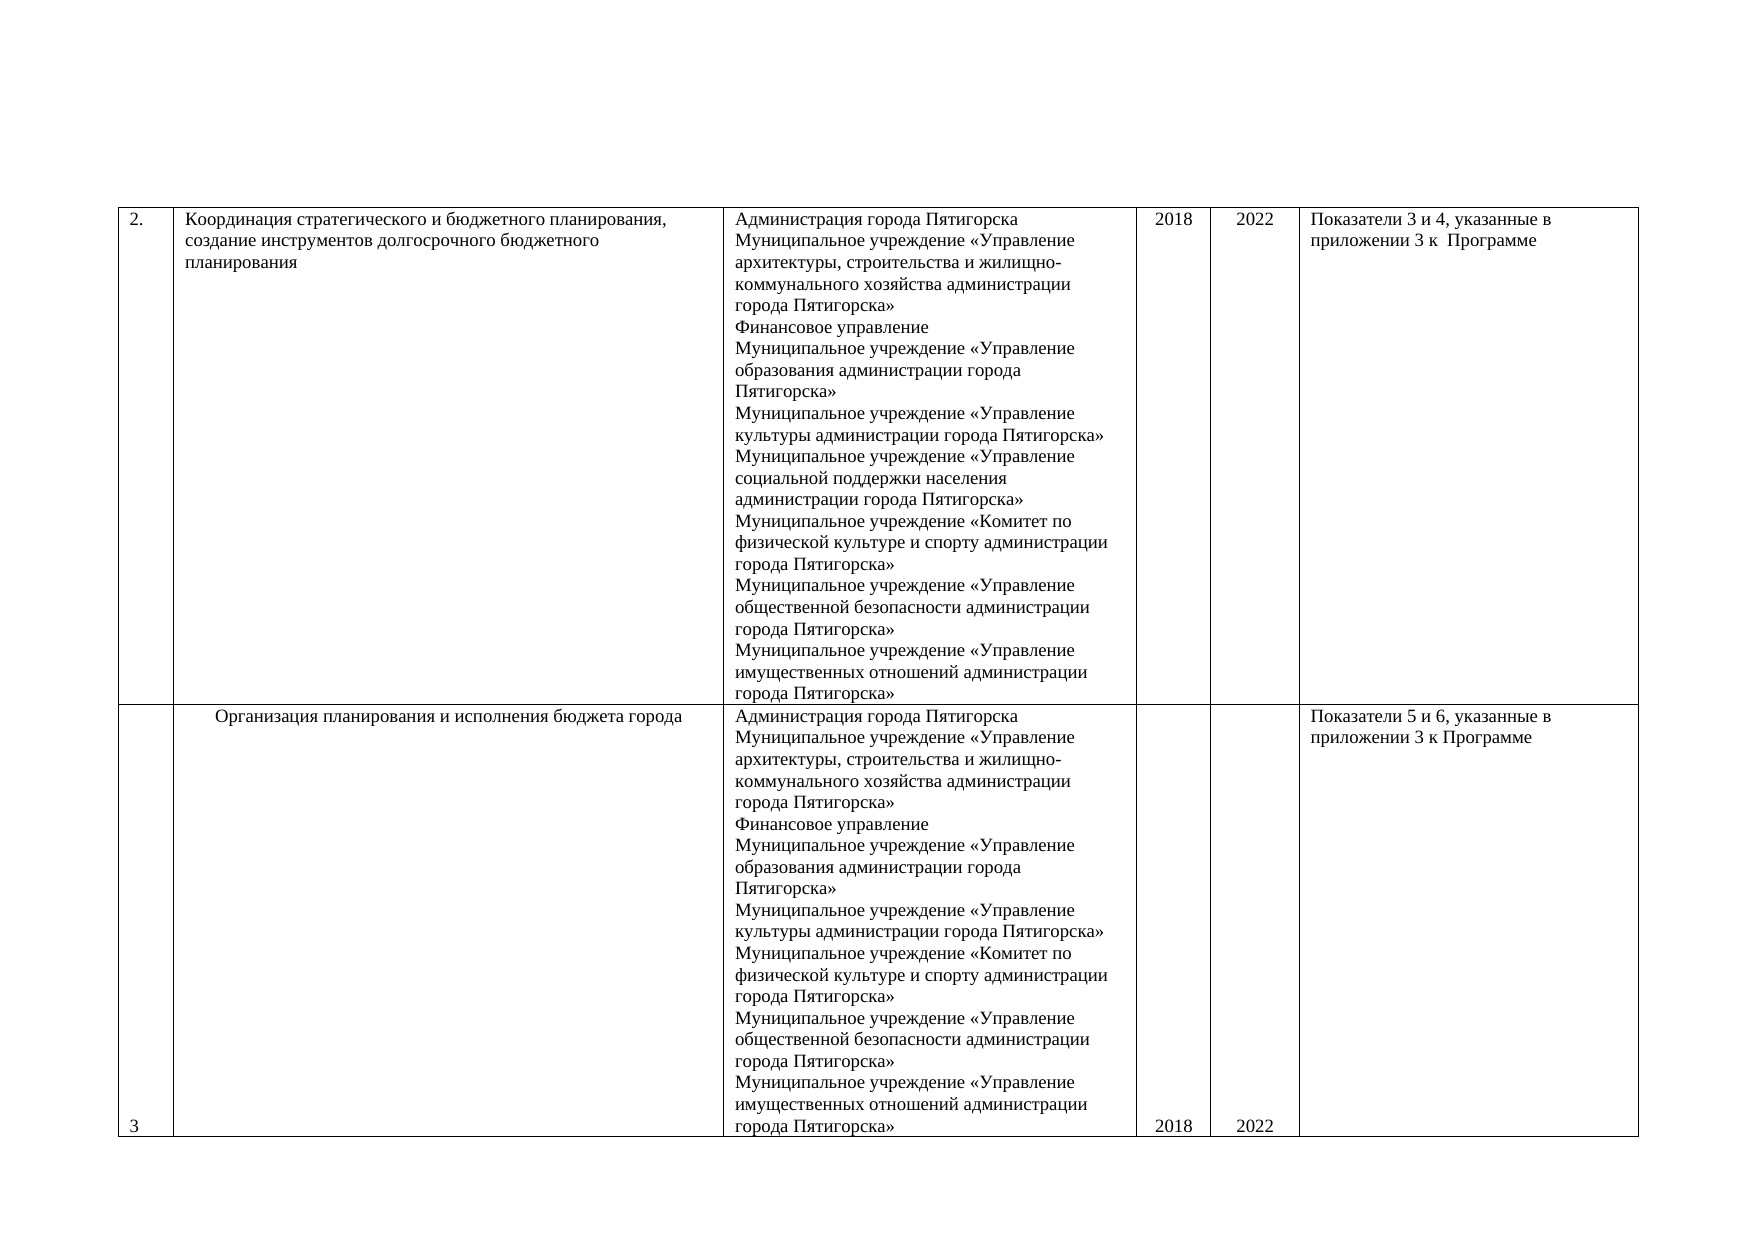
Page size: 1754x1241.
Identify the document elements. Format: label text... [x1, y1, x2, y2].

table_cell Показатели 5 и 6, указанные в приложении 3 к Программе [1300, 705, 1638, 1136]
table_cell Администрация города Пятигорска Муниципальное учреждение «Управление архитектуры, строительства и жилищно-коммунального хозяйства администрации города Пятигорска» Финансовое управление Муниципальное учреждение «Управление образования администрации города Пятигорска» Муниципальное учреждение «Управление культуры администрации города Пятигорска» Муниципальное учреждение «Управление социальной поддержки населения администрации города Пятигорска» Муниципальное учреждение «Комитет по физической культуре и спорту администрации города Пятигорска» Муниципальное учреждение «Управление общественной безопасности администрации города Пятигорска» Муниципальное учреждение «Управление имущественных отношений администрации города Пятигорска» [724, 208, 1136, 704]
table_cell 2022 [1211, 705, 1299, 1136]
table_cell Организация планирования и исполнения бюджета города [174, 705, 723, 1136]
table_cell 3 [119, 705, 173, 1136]
table_cell 2018 [1137, 208, 1210, 704]
table_cell Координация стратегического и бюджетного планирования, создание инструментов долгосрочного бюджетного планирования [174, 208, 723, 704]
table_cell 2018 [1137, 705, 1210, 1136]
table_cell 2. [119, 208, 173, 704]
table_cell Показатели 3 и 4, указанные в приложении 3 к Программе [1300, 208, 1638, 704]
table_cell 2022 [1211, 208, 1299, 704]
table_cell Администрация города Пятигорска Муниципальное учреждение «Управление архитектуры, строительства и жилищно-коммунального хозяйства администрации города Пятигорска» Финансовое управление Муниципальное учреждение «Управление образования администрации города Пятигорска» Муниципальное учреждение «Управление культуры администрации города Пятигорска» Муниципальное учреждение «Комитет по физической культуре и спорту администрации города Пятигорска» Муниципальное учреждение «Управление общественной безопасности администрации города Пятигорска» Муниципальное учреждение «Управление имущественных отношений администрации города Пятигорска» [724, 705, 1136, 1136]
